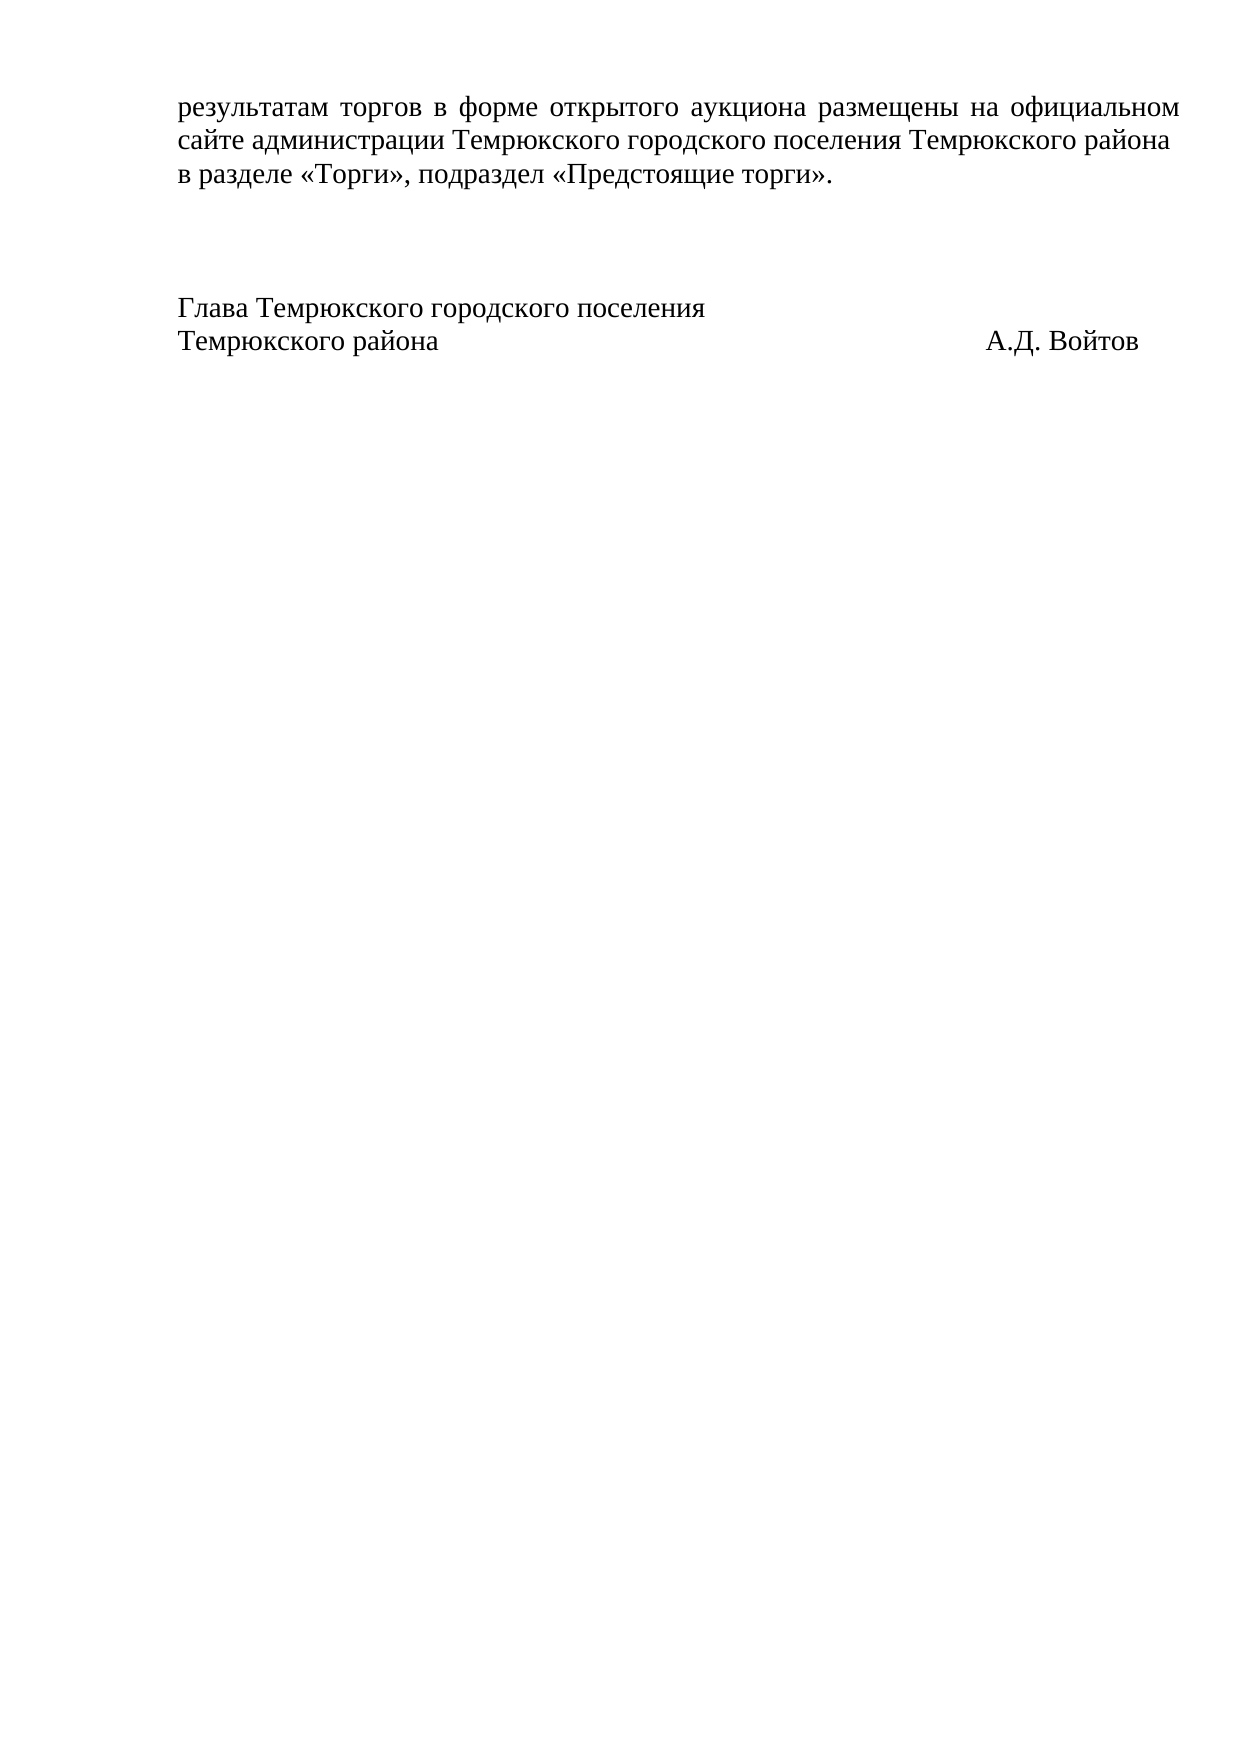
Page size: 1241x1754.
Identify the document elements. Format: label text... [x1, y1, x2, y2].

text Глава Темрюкского городского поселения [177, 290, 1181, 323]
text результатам торгов в форме открытого аукциона размещены на официальном сайте администрации Темрюкского городского поселения Темрюкского района [177, 89, 1181, 156]
text Темрюкского района А.Д. Войтов [177, 323, 1181, 357]
text в разделе «Торги», подраздел «Предстоящие торги». [177, 156, 1181, 189]
